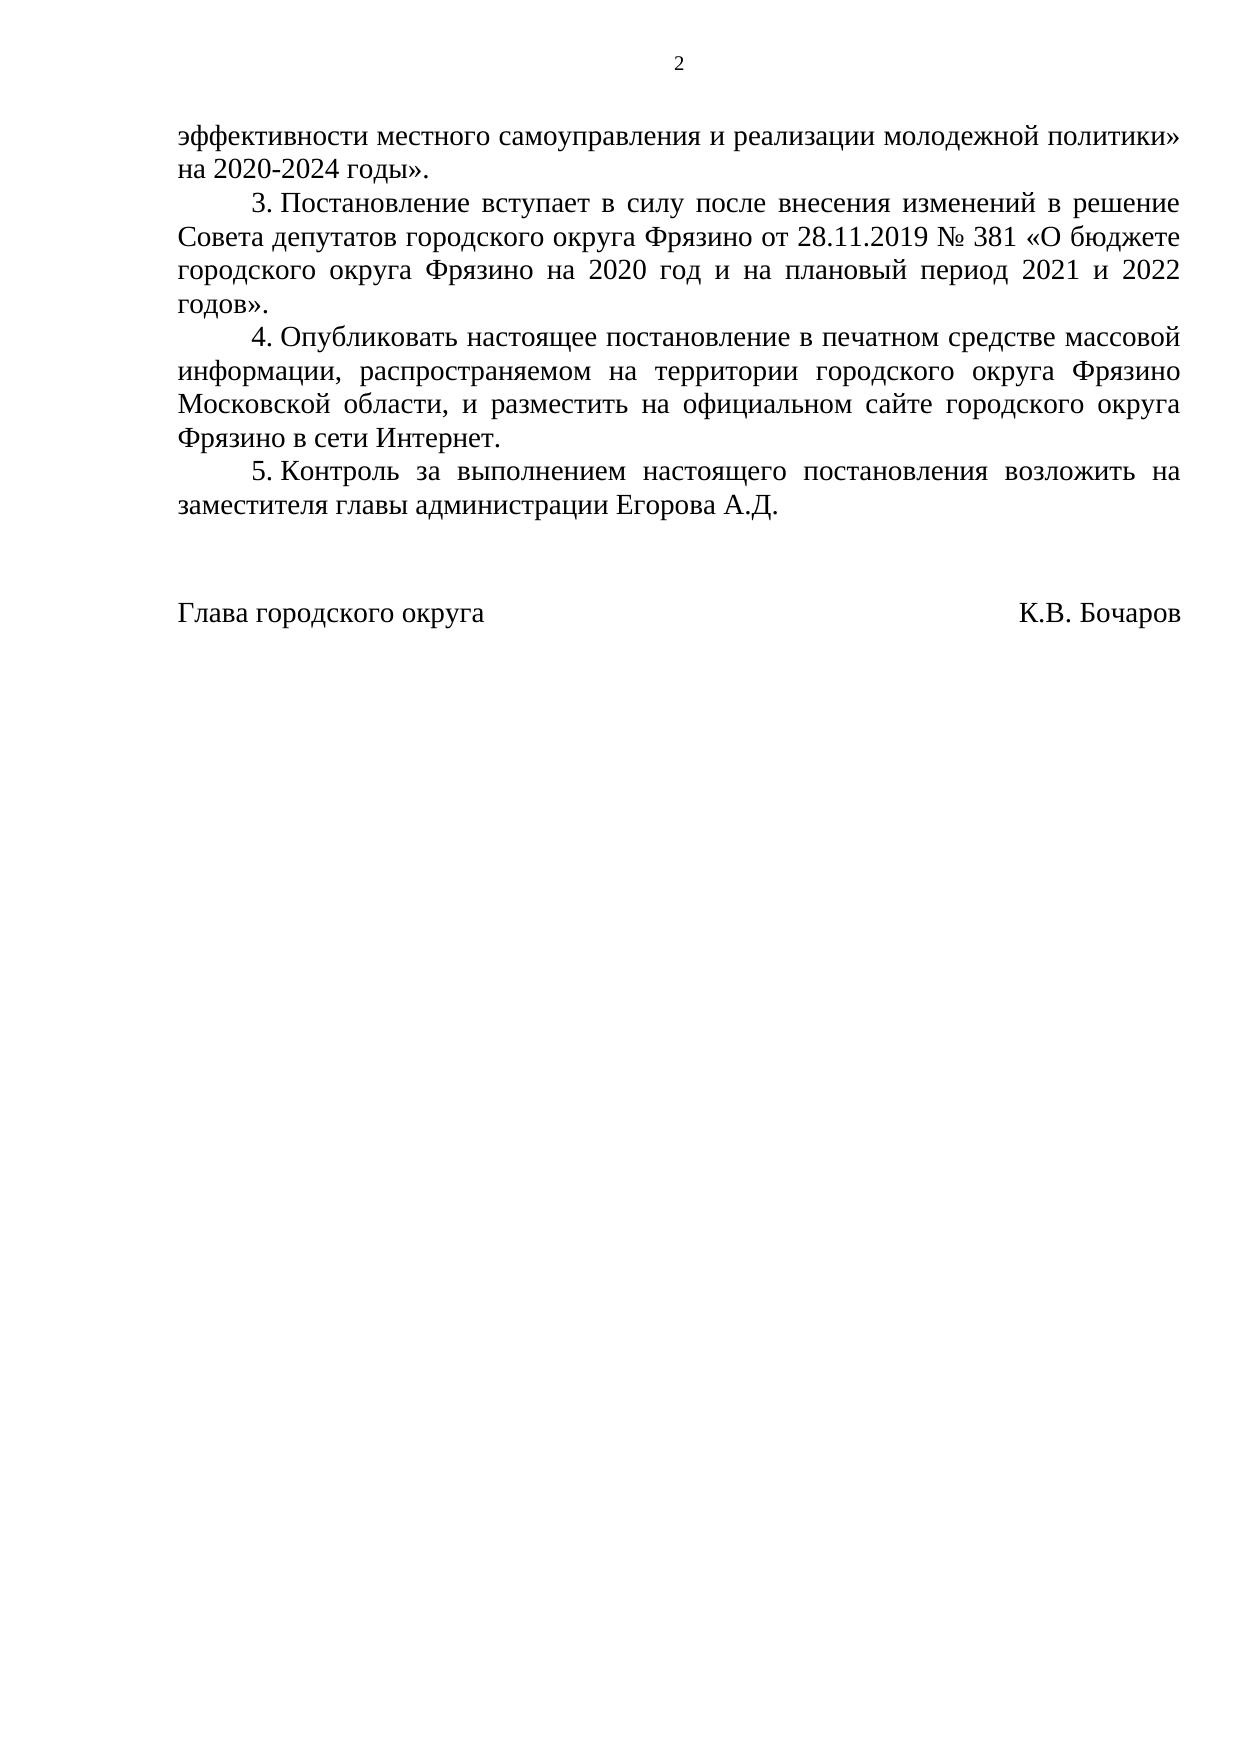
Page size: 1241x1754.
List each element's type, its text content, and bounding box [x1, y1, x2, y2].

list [177, 118, 1181, 185]
list Постановление вступает в силу после внесения изменений в решение Совета депутатов городского округа Фрязино от 28.11.2019 № 381 «О бюджете городского округа Фрязино на 2020 год и на плановый период 2021 и 2022 годов». [177, 185, 1181, 319]
list Опубликовать настоящее постановление в печатном средстве массовой информации, распространяемом на территории городского округа Фрязино Московской области, и разместить на официальном сайте городского округа Фрязино в сети Интернет. [177, 319, 1181, 453]
list Контроль за выполнением настоящего постановления возложить на заместителя главы администрации Егорова А.Д. [177, 453, 1181, 521]
text Глава городского округа К.В. Бочаров [177, 596, 1181, 629]
